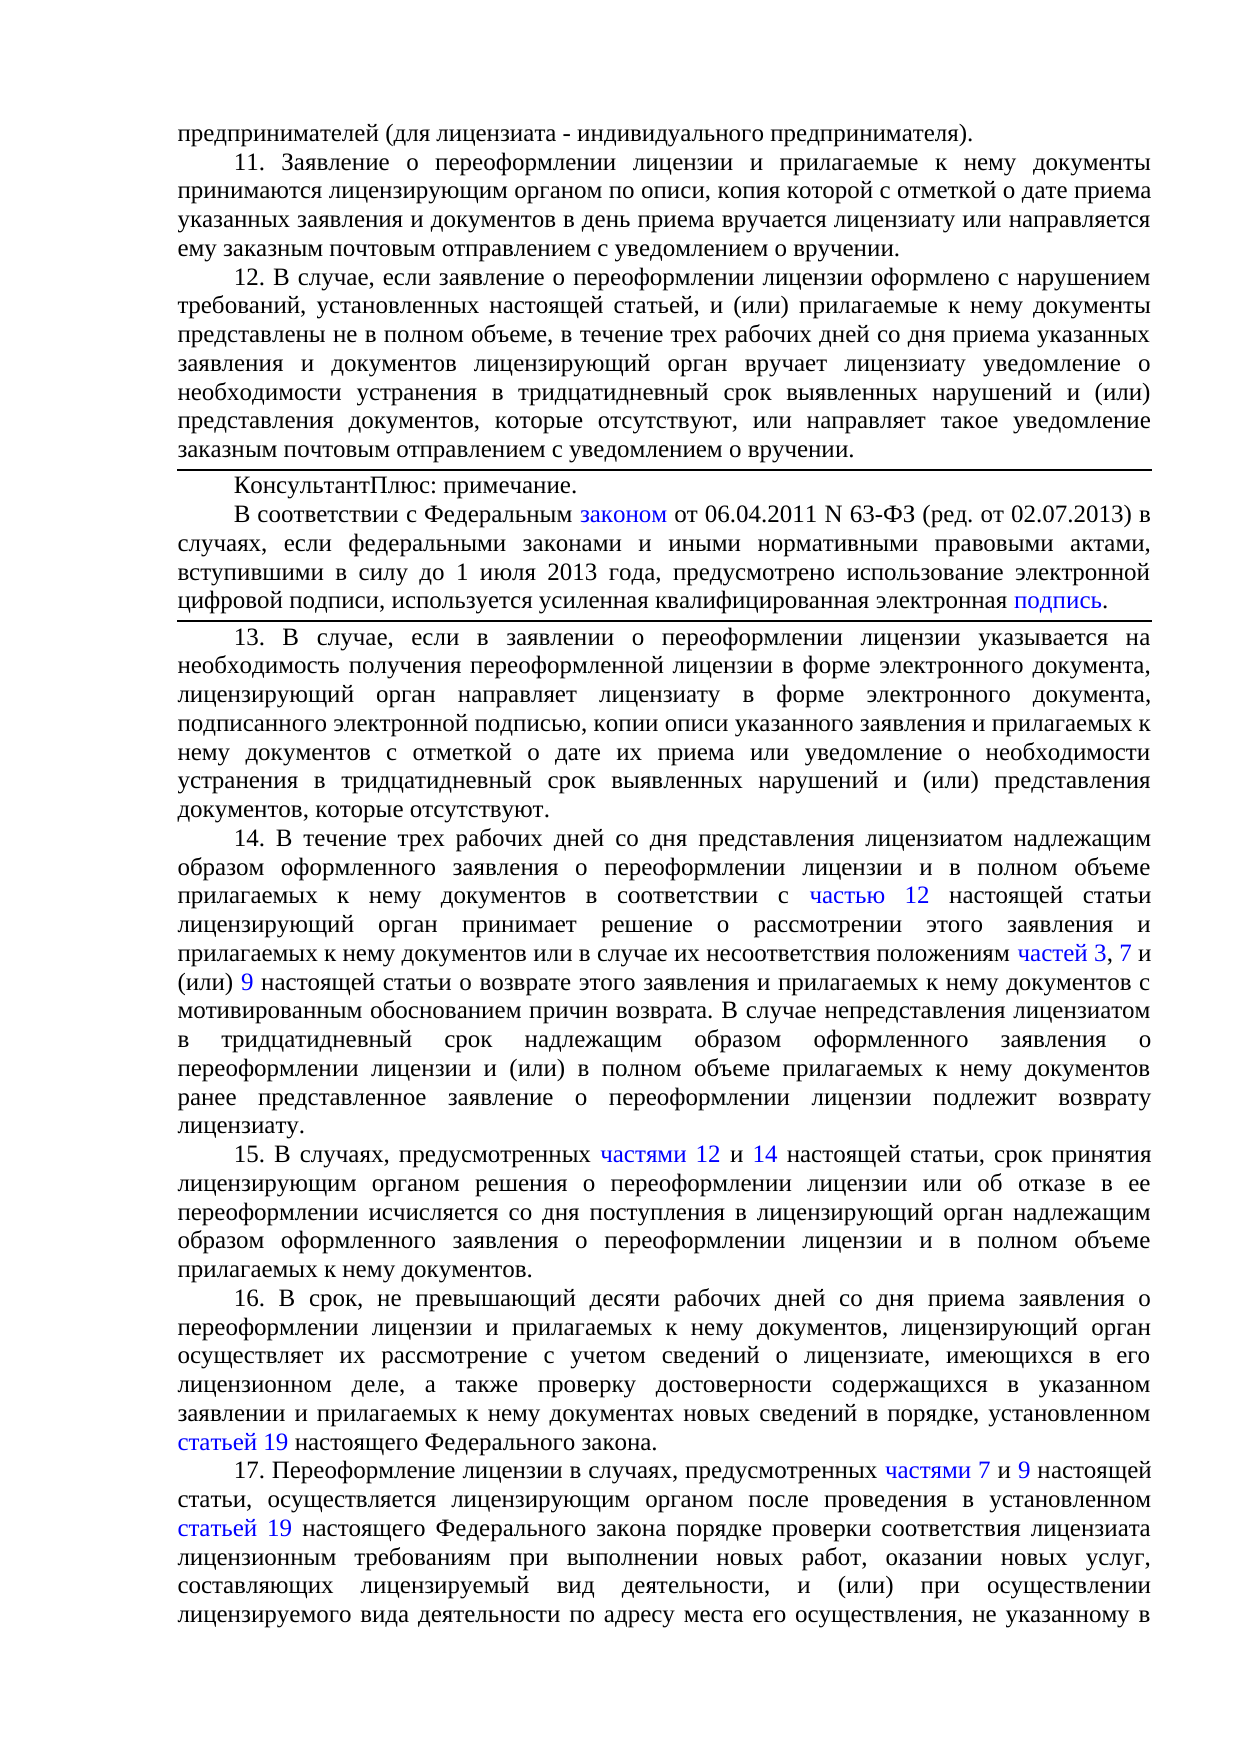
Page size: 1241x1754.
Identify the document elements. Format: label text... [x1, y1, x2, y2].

text 16. В срок, не превышающий десяти рабочих дней со дня приема заявления о переоформлении лицензии и прилагаемых к нему документов, лицензирующий орган осуществляет их рассмотрение с учетом сведений о лицензиате, имеющихся в его лицензионном деле, а также проверку достоверности содержащихся в указанном заявлении и прилагаемых к нему документах новых сведений в порядке, установленном статьей 19 настоящего Федерального закона. [177, 1283, 1152, 1456]
text КонсультантПлюс: примечание. [177, 471, 1152, 499]
text 15. В случаях, предусмотренных частями 12 и 14 настоящей статьи, срок принятия лицензирующим органом решения о переоформлении лицензии или об отказе в ее переоформлении исчисляется со дня поступления в лицензирующий орган надлежащим образом оформленного заявления о переоформлении лицензии и в полном объеме прилагаемых к нему документов. [177, 1139, 1152, 1283]
text 11. Заявление о переоформлении лицензии и прилагаемые к нему документы принимаются лицензирующим органом по описи, копия которой с отметкой о дате приема указанных заявления и документов в день приема вручается лицензиату или направляется ему заказным почтовым отправлением с уведомлением о вручении. [177, 147, 1152, 262]
text 14. В течение трех рабочих дней со дня представления лицензиатом надлежащим образом оформленного заявления о переоформлении лицензии и в полном объеме прилагаемых к нему документов в соответствии с частью 12 настоящей статьи лицензирующий орган принимает решение о рассмотрении этого заявления и прилагаемых к нему документов или в случае их несоответствия положениям частей 3, 7 и (или) 9 настоящей статьи о возврате этого заявления и прилагаемых к нему документов с мотивированным обоснованием причин возврата. В случае непредставления лицензиатом в тридцатидневный срок надлежащим образом оформленного заявления о переоформлении лицензии и (или) в полном объеме прилагаемых к нему документов ранее представленное заявление о переоформлении лицензии подлежит возврату лицензиату. [177, 823, 1152, 1139]
text В соответствии с Федеральным законом от 06.04.2011 N 63-ФЗ (ред. от 02.07.2013) в случаях, если федеральными законами и иными нормативными правовыми актами, вступившими в силу до 1 июля 2013 года, предусмотрено использование электронной цифровой подписи, используется усиленная квалифицированная электронная подпись. [177, 499, 1152, 614]
text 12. В случае, если заявление о переоформлении лицензии оформлено с нарушением требований, установленных настоящей статьей, и (или) прилагаемые к нему документы представлены не в полном объеме, в течение трех рабочих дней со дня приема указанных заявления и документов лицензирующий орган вручает лицензиату уведомление о необходимости устранения в тридцатидневный срок выявленных нарушений и (или) представления документов, которые отсутствуют, или направляет такое уведомление заказным почтовым отправлением с уведомлением о вручении. [177, 262, 1152, 463]
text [177, 118, 1152, 147]
text 13. В случае, если в заявлении о переоформлении лицензии указывается на необходимость получения переоформленной лицензии в форме электронного документа, лицензирующий орган направляет лицензиату в форме электронного документа, подписанного электронной подписью, копии описи указанного заявления и прилагаемых к нему документов с отметкой о дате их приема или уведомление о необходимости устранения в тридцатидневный срок выявленных нарушений и (или) представления документов, которые отсутствуют. [177, 622, 1152, 823]
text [177, 1456, 1152, 1628]
